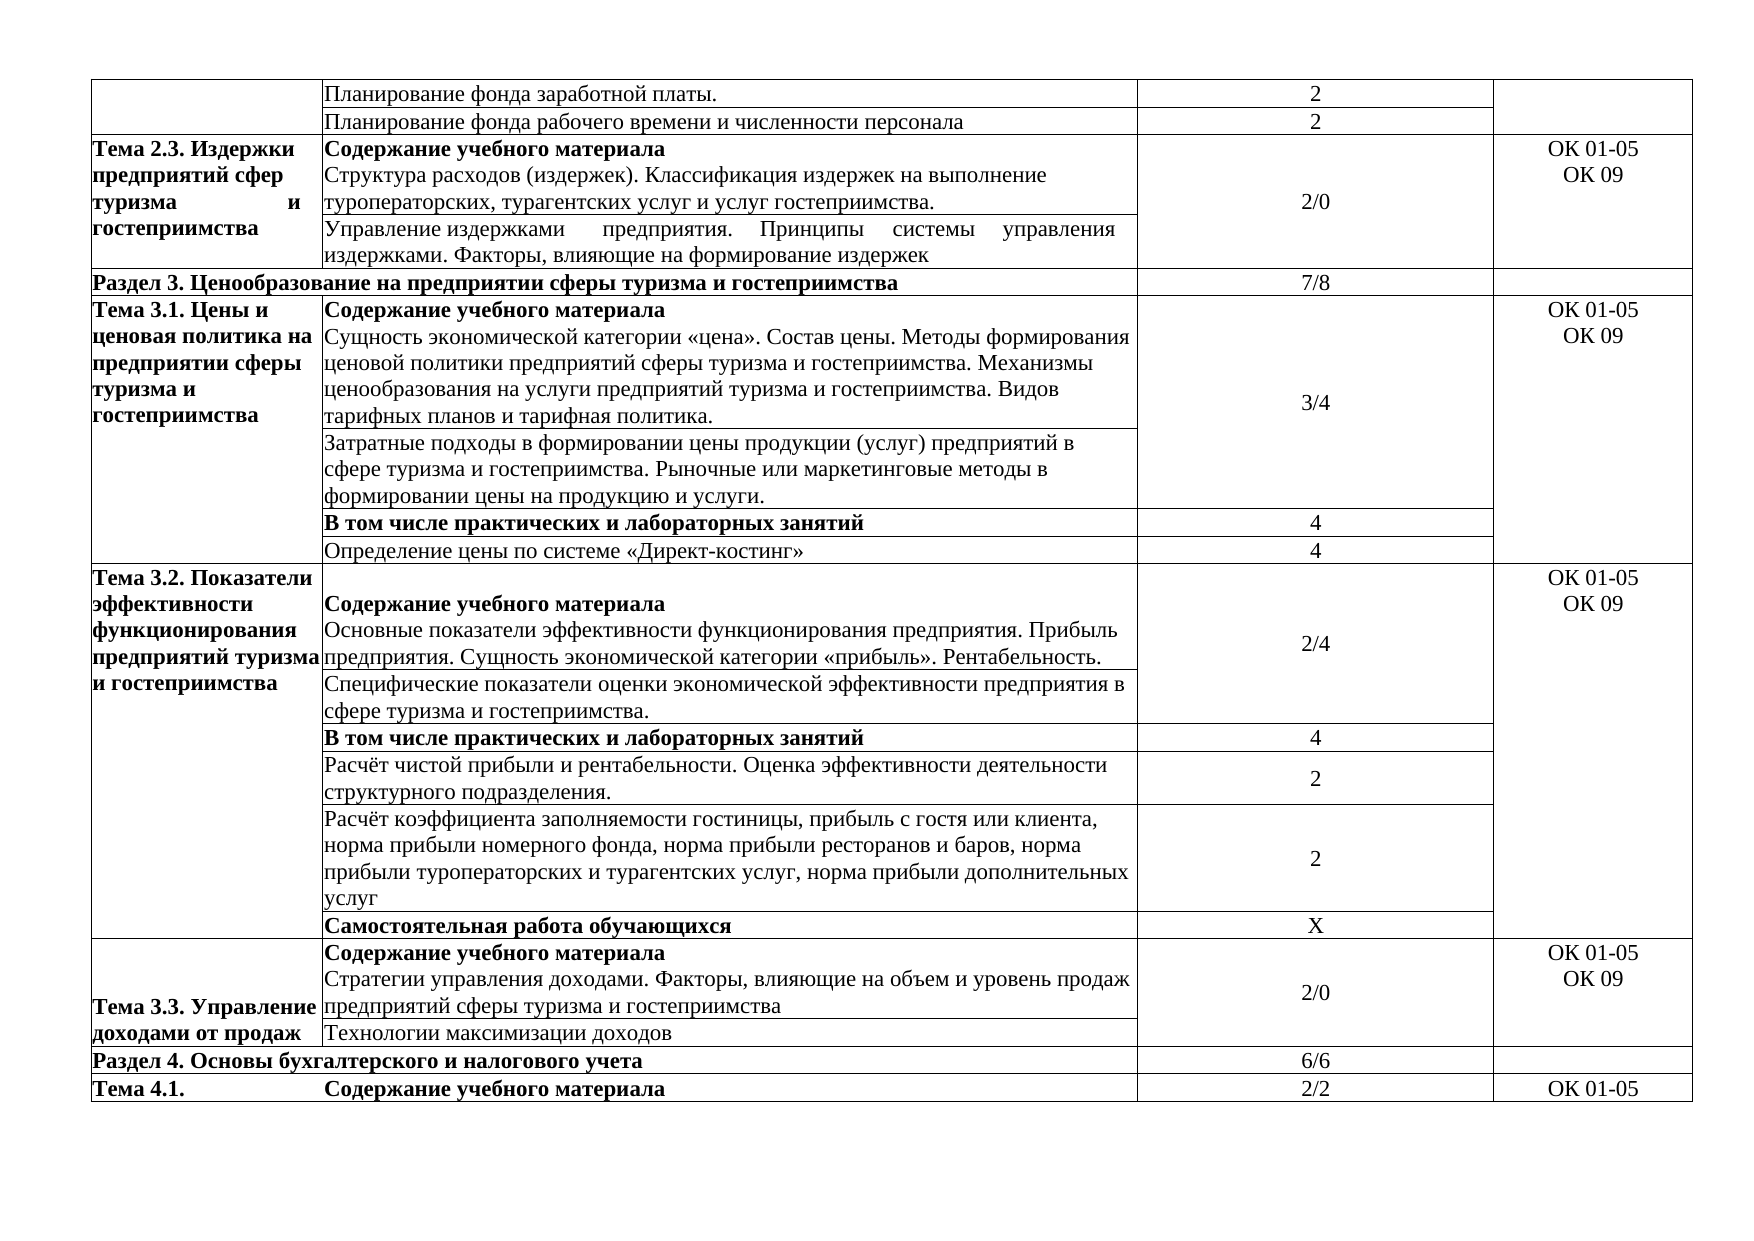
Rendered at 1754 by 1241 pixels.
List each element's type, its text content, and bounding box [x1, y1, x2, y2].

table_cell ОК 01-05 ОК 09 [1494, 939, 1692, 1046]
table_cell В том числе практических и лабораторных занятий [323, 509, 1137, 536]
table_cell В том числе практических и лабораторных занятий [323, 724, 1137, 751]
table_cell 7/8 [1138, 269, 1493, 295]
table_cell 2/2 [1138, 1074, 1493, 1101]
table_cell Тема 2.3. Издержки предприятий сфер туризма и гостеприимства [92, 135, 322, 268]
table_cell Содержание учебного материала [323, 1074, 1137, 1101]
table_cell Тема 3.3. Управление доходами от продаж [92, 939, 322, 1046]
table_cell Самостоятельная работа обучающихся [323, 912, 1137, 938]
table_header 2 [1138, 80, 1493, 107]
table_header [92, 80, 322, 134]
table_cell 4 [1138, 509, 1493, 536]
table_cell 2/0 [1138, 135, 1493, 268]
table_cell 2 [1138, 752, 1493, 804]
table_cell Специфические показатели оценки экономической эффективности предприятия в сфере туризма и гостеприимства. [323, 670, 1137, 723]
table_cell Затратные подходы в формировании цены продукции (услуг) предприятий в сфере туризма и гостеприимства. Рыночные или маркетинговые методы в формировании цены на продукцию и услуги. [323, 429, 1137, 508]
table_cell Расчёт чистой прибыли и рентабельности. Оценка эффективности деятельности структурного подразделения. [323, 752, 1137, 804]
table_header [1494, 80, 1692, 134]
table_cell ОК 01-05 ОК 09 [1494, 135, 1692, 268]
table_cell Содержание учебного материала Стратегии управления доходами. Факторы, влияющие на объем и уровень продаж предприятий сферы туризма и гостеприимства [323, 939, 1137, 1018]
table_cell Планирование фонда рабочего времени и численности персонала [323, 108, 1137, 134]
table_cell ОК 01-05 [1494, 1074, 1692, 1101]
table_cell 2 [1138, 108, 1493, 134]
table_cell Технологии максимизации доходов [323, 1019, 1137, 1046]
table_cell Содержание учебного материала Сущность экономической категории «цена». Состав цены. Методы формирования ценовой политики предприятий сферы туризма и гостеприимства. Механизмы ценообразования на услуги предприятий туризма и гостеприимства. Видов тарифных планов и тарифная политика. [323, 296, 1137, 428]
table_cell 2 [1138, 805, 1493, 911]
table_cell [1494, 269, 1692, 295]
table_cell Тема 3.1. Цены и ценовая политика на предприятии сферы туризма и гостеприимства [92, 296, 322, 563]
table_cell 3/4 [1138, 296, 1493, 508]
table_cell Управление издержками предприятия. Принципы системы управления издержками. Факторы, влияющие на формирование издержек [323, 215, 1137, 268]
table_cell ОК 01-05 ОК 09 [1494, 564, 1692, 938]
table_cell Определение цены по системе «Директ-костинг» [323, 537, 1137, 563]
table_cell Раздел 4. Основы бухгалтерского и налогового учета [92, 1047, 1137, 1073]
table_cell Раздел 3. Ценообразование на предприятии сферы туризма и гостеприимства [92, 269, 1137, 295]
table_cell 2/4 [1138, 564, 1493, 723]
table_header Планирование фонда заработной платы. [323, 80, 1137, 107]
table_cell ОК 01-05 ОК 09 [1494, 296, 1692, 563]
table_cell Х [1138, 912, 1493, 938]
table_cell Тема 3.2. Показатели эффективности функционирования предприятий туризма и гостеприимства [92, 564, 322, 938]
table_cell Тема 4.1. [92, 1074, 323, 1101]
table_cell Содержание учебного материала Основные показатели эффективности функционирования предприятия. Прибыль предприятия. Сущность экономической категории «прибыль». Рентабельность. [323, 564, 1137, 669]
table_cell Содержание учебного материала Структура расходов (издержек). Классификация издержек на выполнение туроператорских, турагентских услуг и услуг гостеприимства. [323, 135, 1137, 214]
table_cell 4 [1138, 537, 1493, 563]
table_cell [1494, 1047, 1692, 1073]
table_cell 4 [1138, 724, 1493, 751]
table_cell 2/0 [1138, 939, 1493, 1046]
table_cell Расчёт коэффициента заполняемости гостиницы, прибыль с гостя или клиента, норма прибыли номерного фонда, норма прибыли ресторанов и баров, норма прибыли туроператорских и турагентских услуг, норма прибыли дополнительных услуг [323, 805, 1137, 911]
table_cell 6/6 [1138, 1047, 1493, 1073]
